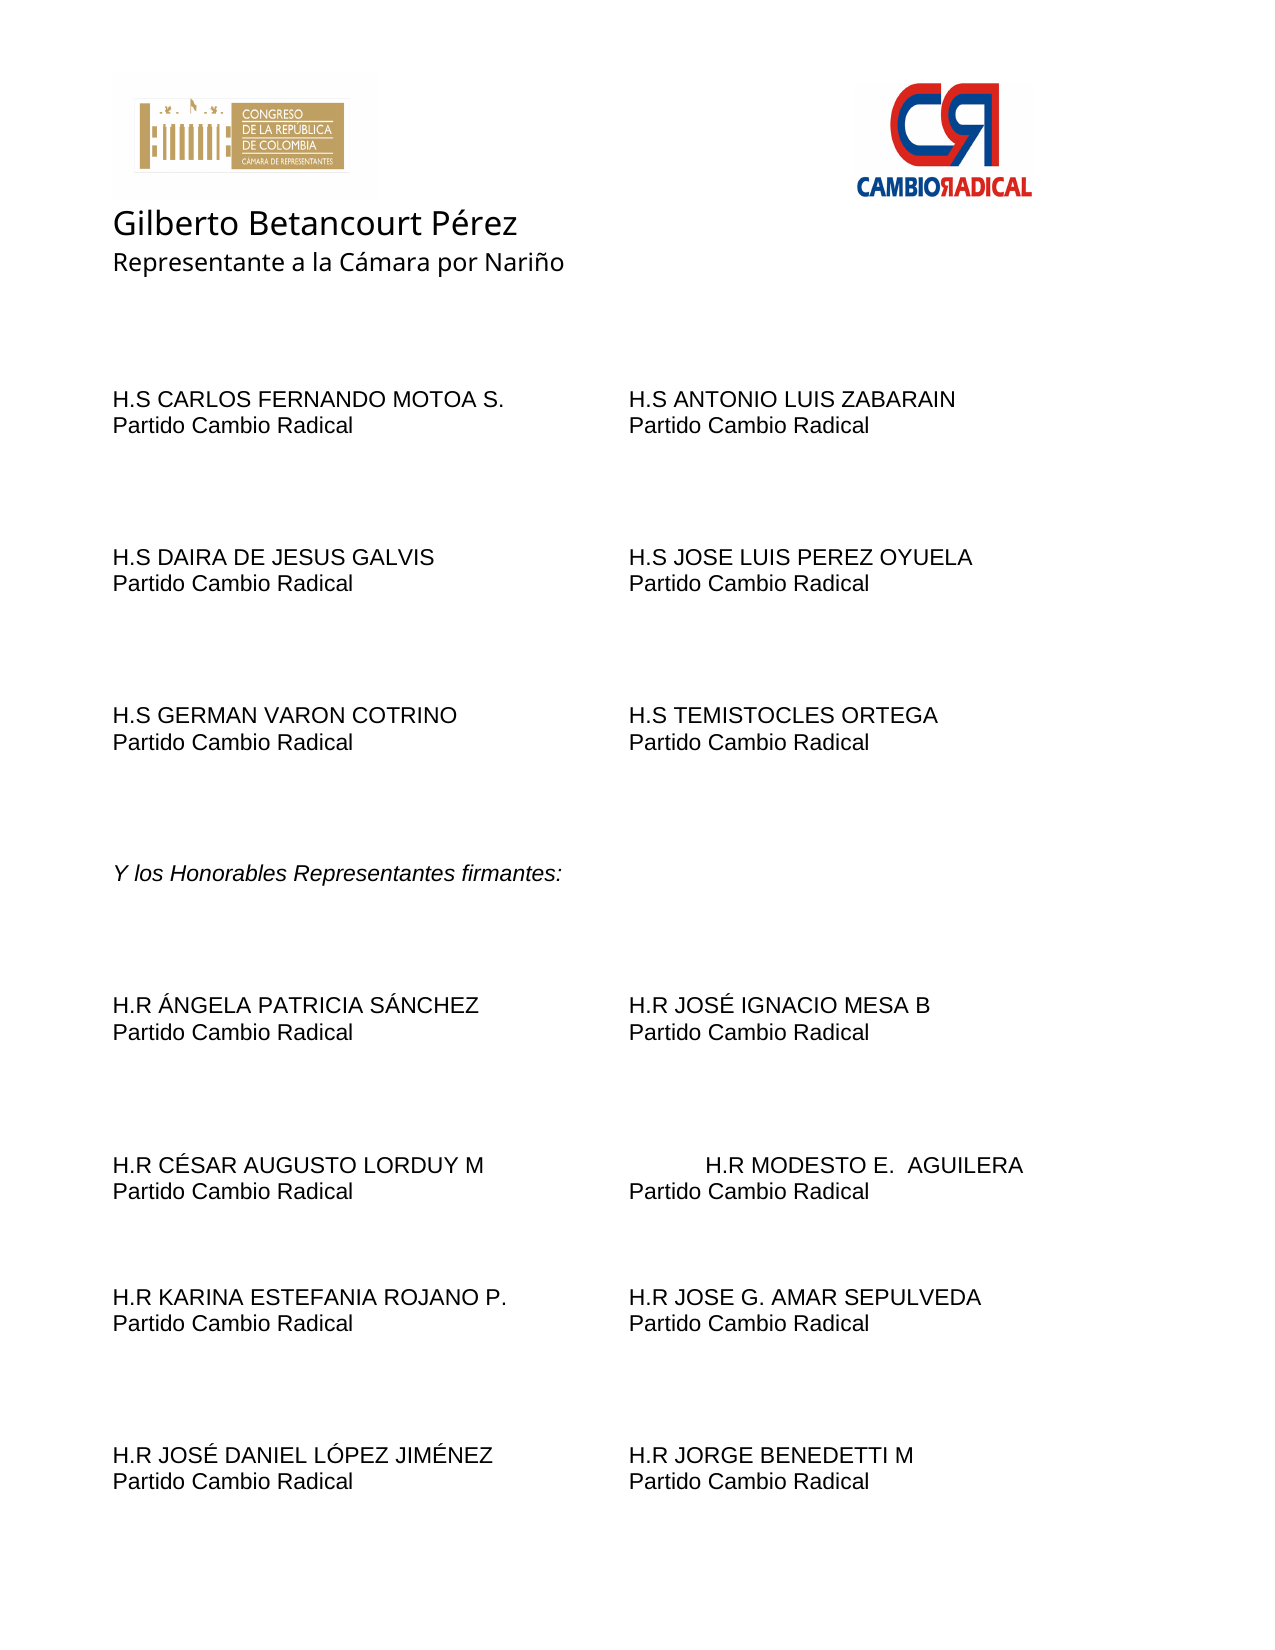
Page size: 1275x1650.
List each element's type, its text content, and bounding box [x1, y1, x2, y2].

picture [112, 73, 378, 200]
text Partido Cambio Radical Partido Cambio Radical [112, 1468, 1162, 1494]
text H.S GERMAN VARON COTRINO H.S TEMISTOCLES ORTEGA [112, 702, 1162, 728]
text Partido Cambio Radical Partido Cambio Radical [112, 1178, 1162, 1204]
text Partido Cambio Radical Partido Cambio Radical [112, 1018, 1162, 1045]
text H.R ÁNGELA PATRICIA SÁNCHEZ H.R JOSÉ IGNACIO MESA B [112, 992, 1162, 1018]
text H.R KARINA ESTEFANIA ROJANO P. H.R JOSE G. AMAR SEPULVEDA [112, 1284, 1162, 1310]
text Partido Cambio Radical Partido Cambio Radical [112, 570, 1162, 597]
text Partido Cambio Radical Partido Cambio Radical [112, 412, 1162, 439]
text Partido Cambio Radical Partido Cambio Radical [112, 1310, 1162, 1336]
text Partido Cambio Radical Partido Cambio Radical [112, 728, 1162, 755]
text Y los Honorables Representantes firmantes: [112, 860, 1162, 887]
picture [855, 82, 1034, 200]
text H.S CARLOS FERNANDO MOTOA S. H.S ANTONIO LUIS ZABARAIN [112, 386, 1162, 412]
text H.R CÉSAR AUGUSTO LORDUY M H.R MODESTO E. AGUILERA [112, 1152, 1162, 1178]
text H.R JOSÉ DANIEL LÓPEZ JIMÉNEZ H.R JORGE BENEDETTI M [112, 1442, 1162, 1468]
text H.S DAIRA DE JESUS GALVIS H.S JOSE LUIS PEREZ OYUELA [112, 544, 1162, 570]
